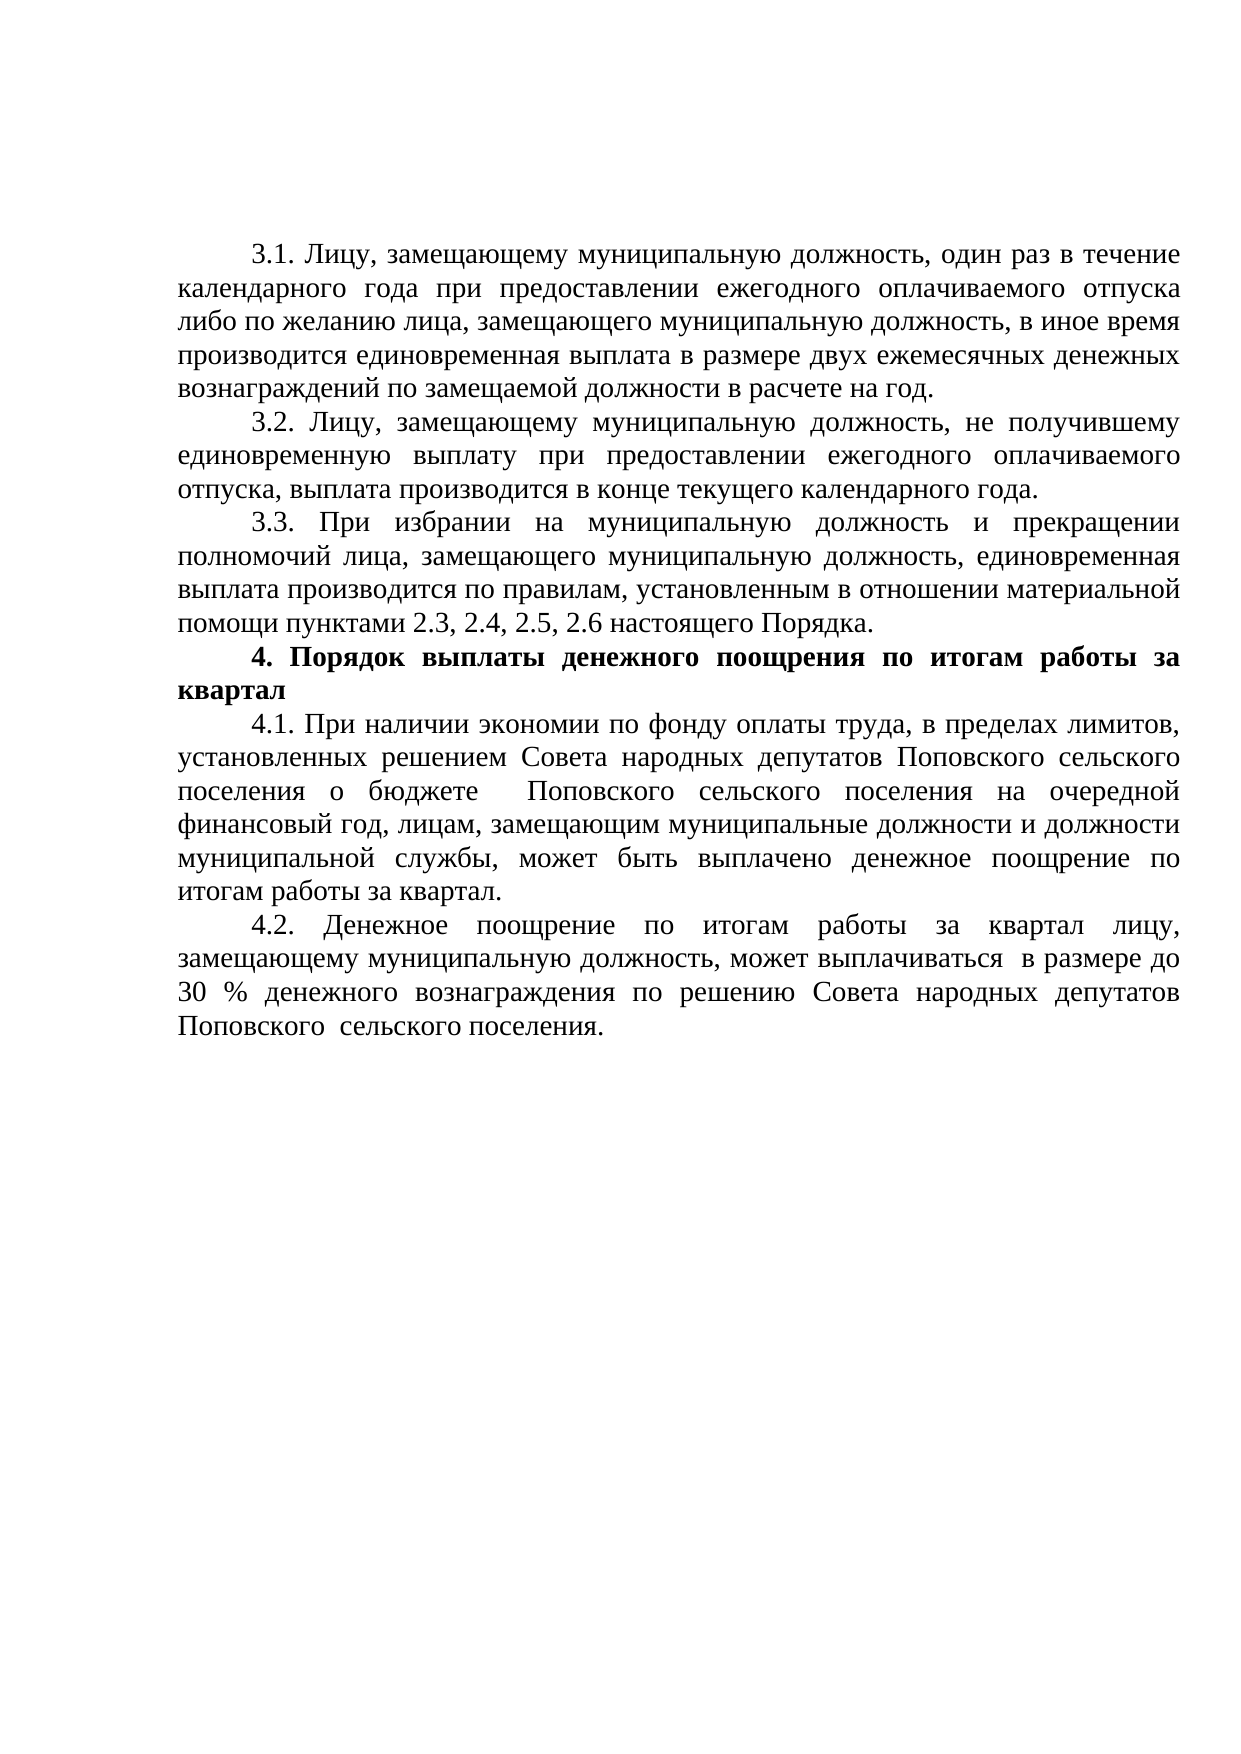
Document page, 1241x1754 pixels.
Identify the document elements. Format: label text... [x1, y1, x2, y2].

text 3.3. При избрании на муниципальную должность и прекращении полномочий лица, замещающего муниципальную должность, единовременная выплата производится по правилам, установленным в отношении материальной помощи пунктами 2.3, 2.4, 2.5, 2.6 настоящего Порядка. [177, 504, 1181, 639]
text 4.1. При наличии экономии по фонду оплаты труда, в пределах лимитов, установленных решением Совета народных депутатов Поповского сельского поселения о бюджете Поповского сельского поселения на очередной финансовый год, лицам, замещающим муниципальные должности и должности муниципальной службы, может быть выплачено денежное поощрение по итогам работы за квартал. [177, 706, 1181, 907]
text 4. Порядок выплаты денежного поощрения по итогам работы за квартал [177, 639, 1181, 706]
text 3.2. Лицу, замещающему муниципальную должность, не получившему единовременную выплату при предоставлении ежегодного оплачиваемого отпуска, выплата производится в конце текущего календарного года. [177, 404, 1181, 504]
text 3.1. Лицу, замещающему муниципальную должность, один раз в течение календарного года при предоставлении ежегодного оплачиваемого отпуска либо по желанию лица, замещающего муниципальную должность, в иное время производится единовременная выплата в размере двух ежемесячных денежных вознаграждений по замещаемой должности в расчете на год. [177, 236, 1181, 404]
text 4.2. Денежное поощрение по итогам работы за квартал лицу, замещающему муниципальную должность, может выплачиваться в размере до 30 % денежного вознаграждения по решению Совета народных депутатов Поповского сельского поселения. [177, 907, 1181, 1041]
